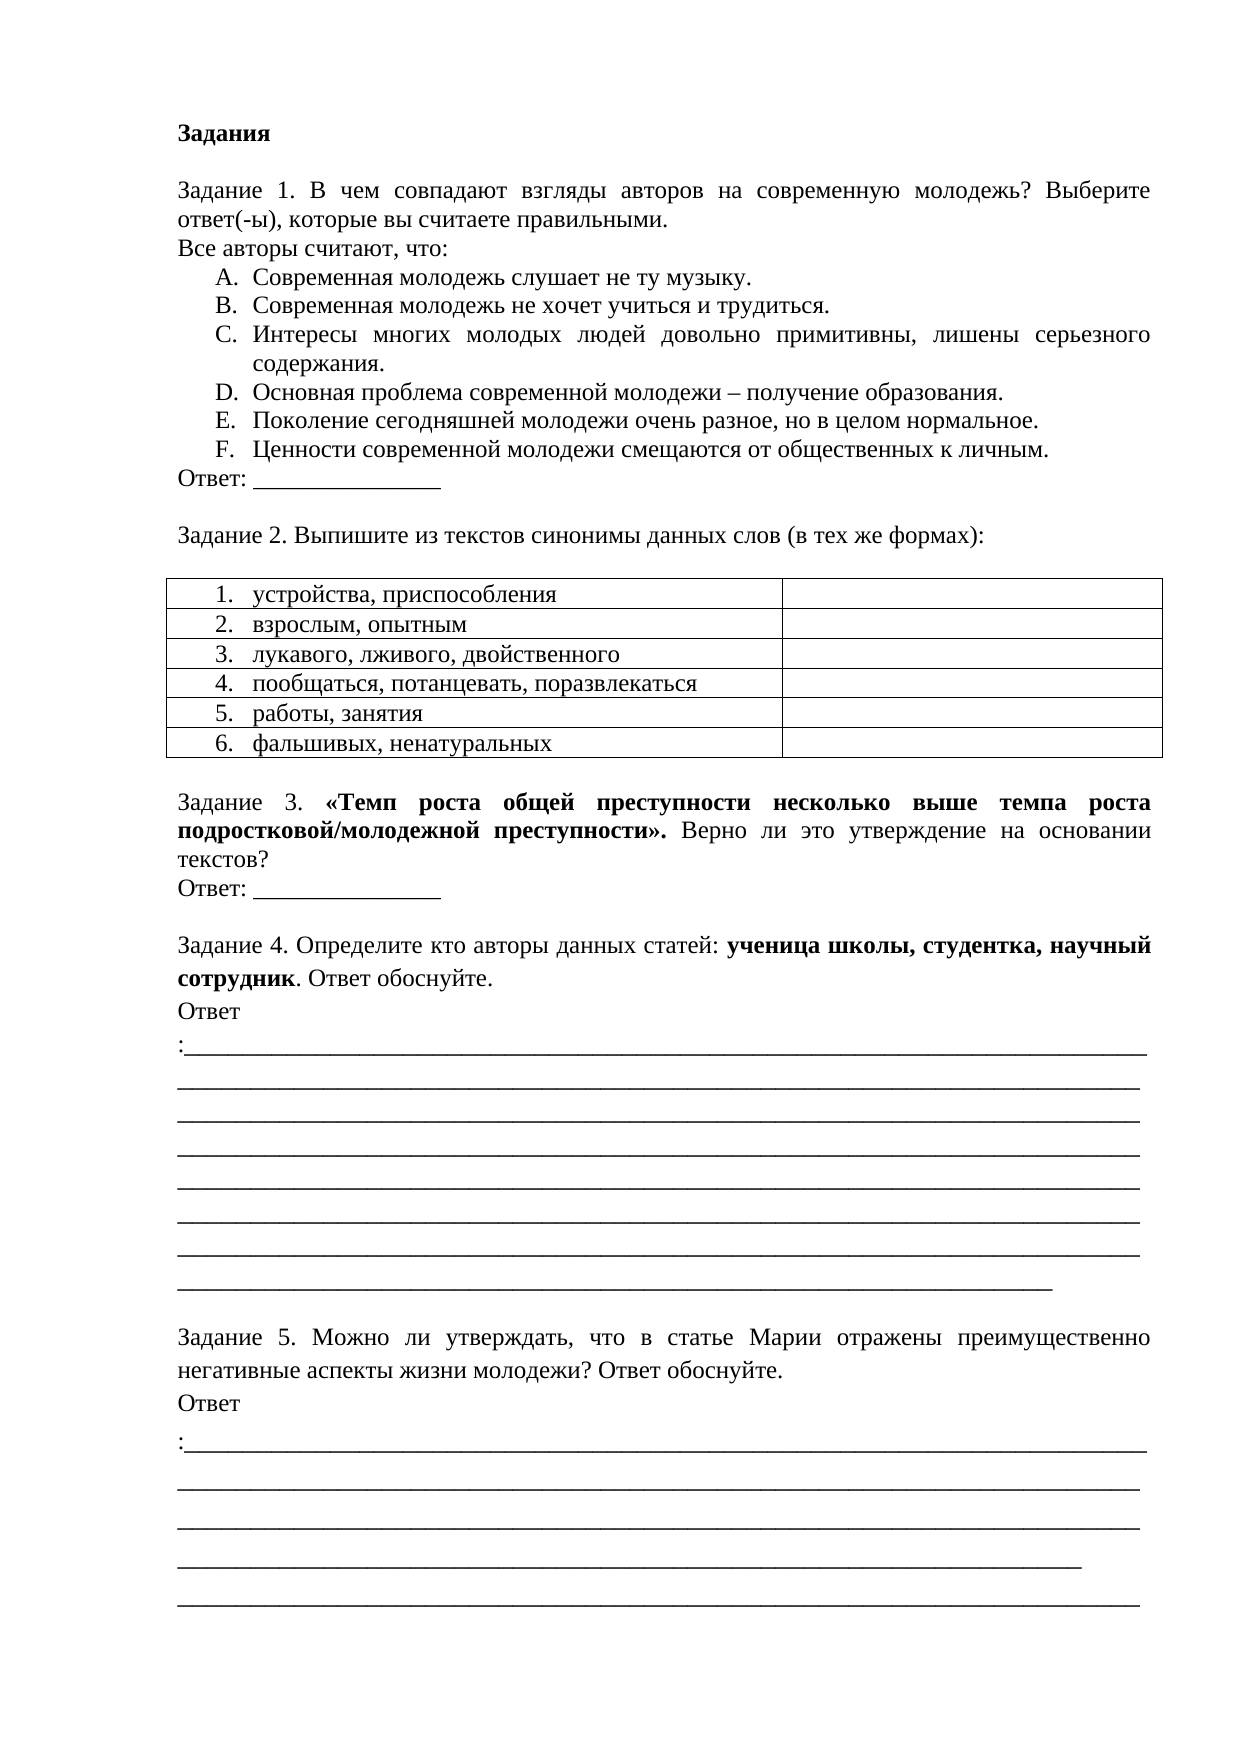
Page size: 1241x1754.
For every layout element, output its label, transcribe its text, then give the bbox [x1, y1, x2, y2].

text Задание 3. «Темп роста общей преступности несколько выше темпа роста подростковой/молодежной преступности». Верно ли это утверждение на основании текстов? [177, 787, 1152, 873]
table_cell [783, 639, 1162, 667]
list Интересы многих молодых людей довольно примитивны, лишены серьезного содержания. [215, 319, 1152, 377]
text Задание 1. В чем совпадают взгляды авторов на современную молодежь? Выберите ответ(-ы), которые вы считаете правильными. [177, 176, 1152, 233]
table_cell [783, 728, 1162, 757]
text Все авторы считают, что: [177, 233, 1152, 262]
text Ответ: _______________ [177, 463, 1152, 492]
list Современная молодежь слушает не ту музыку. [215, 262, 1152, 291]
table_header устройства, приспособления [167, 579, 782, 608]
table_cell взрослым, опытным [167, 609, 782, 638]
text Ответ: _______________ [177, 873, 1152, 902]
text Задания [177, 118, 1152, 147]
table_cell [783, 669, 1162, 697]
table_cell пообщаться, потанцевать, поразвлекаться [167, 669, 782, 697]
text Ответ:____________________________________________________________________________________________________________________________________________________________________________________________________________________________________________________________________ __________________________________________________________________ [177, 1388, 1152, 1610]
table_cell лукавого, лживого, двойственного [167, 639, 782, 667]
text Задание 2. Выпишите из текстов синонимы данных слов (в тех же формах): [177, 521, 1152, 549]
table_cell фальшивых, ненатуральных [167, 728, 782, 757]
list Современная молодежь не хочет учиться и трудиться. [215, 291, 1152, 319]
list Основная проблема современной молодежи – получение образования. [215, 377, 1152, 406]
list Ценности современной молодежи смещаются от общественных к личным. [215, 434, 1152, 463]
text Ответ:__________________________________________________________________________________________________________________________________________________________________________________________________________________________________________________________________________________________________________________________________________________________________________________________________________________________________________________________________________________________________________________________________________ [177, 996, 1152, 1293]
table_header [783, 579, 1162, 608]
text Задание 4. Определите кто авторы данных статей: ученица школы, студентка, научный сотрудник. Ответ обоснуйте. [177, 930, 1152, 992]
list Поколение сегодняшней молодежи очень разное, но в целом нормальное. [215, 406, 1152, 434]
table_cell [783, 609, 1162, 638]
table_cell работы, занятия [167, 698, 782, 727]
table_cell [783, 698, 1162, 727]
text Задание 5. Можно ли утверждать, что в статье Марии отражены преимущественно негативные аспекты жизни молодежи? Ответ обоснуйте. [177, 1322, 1152, 1384]
